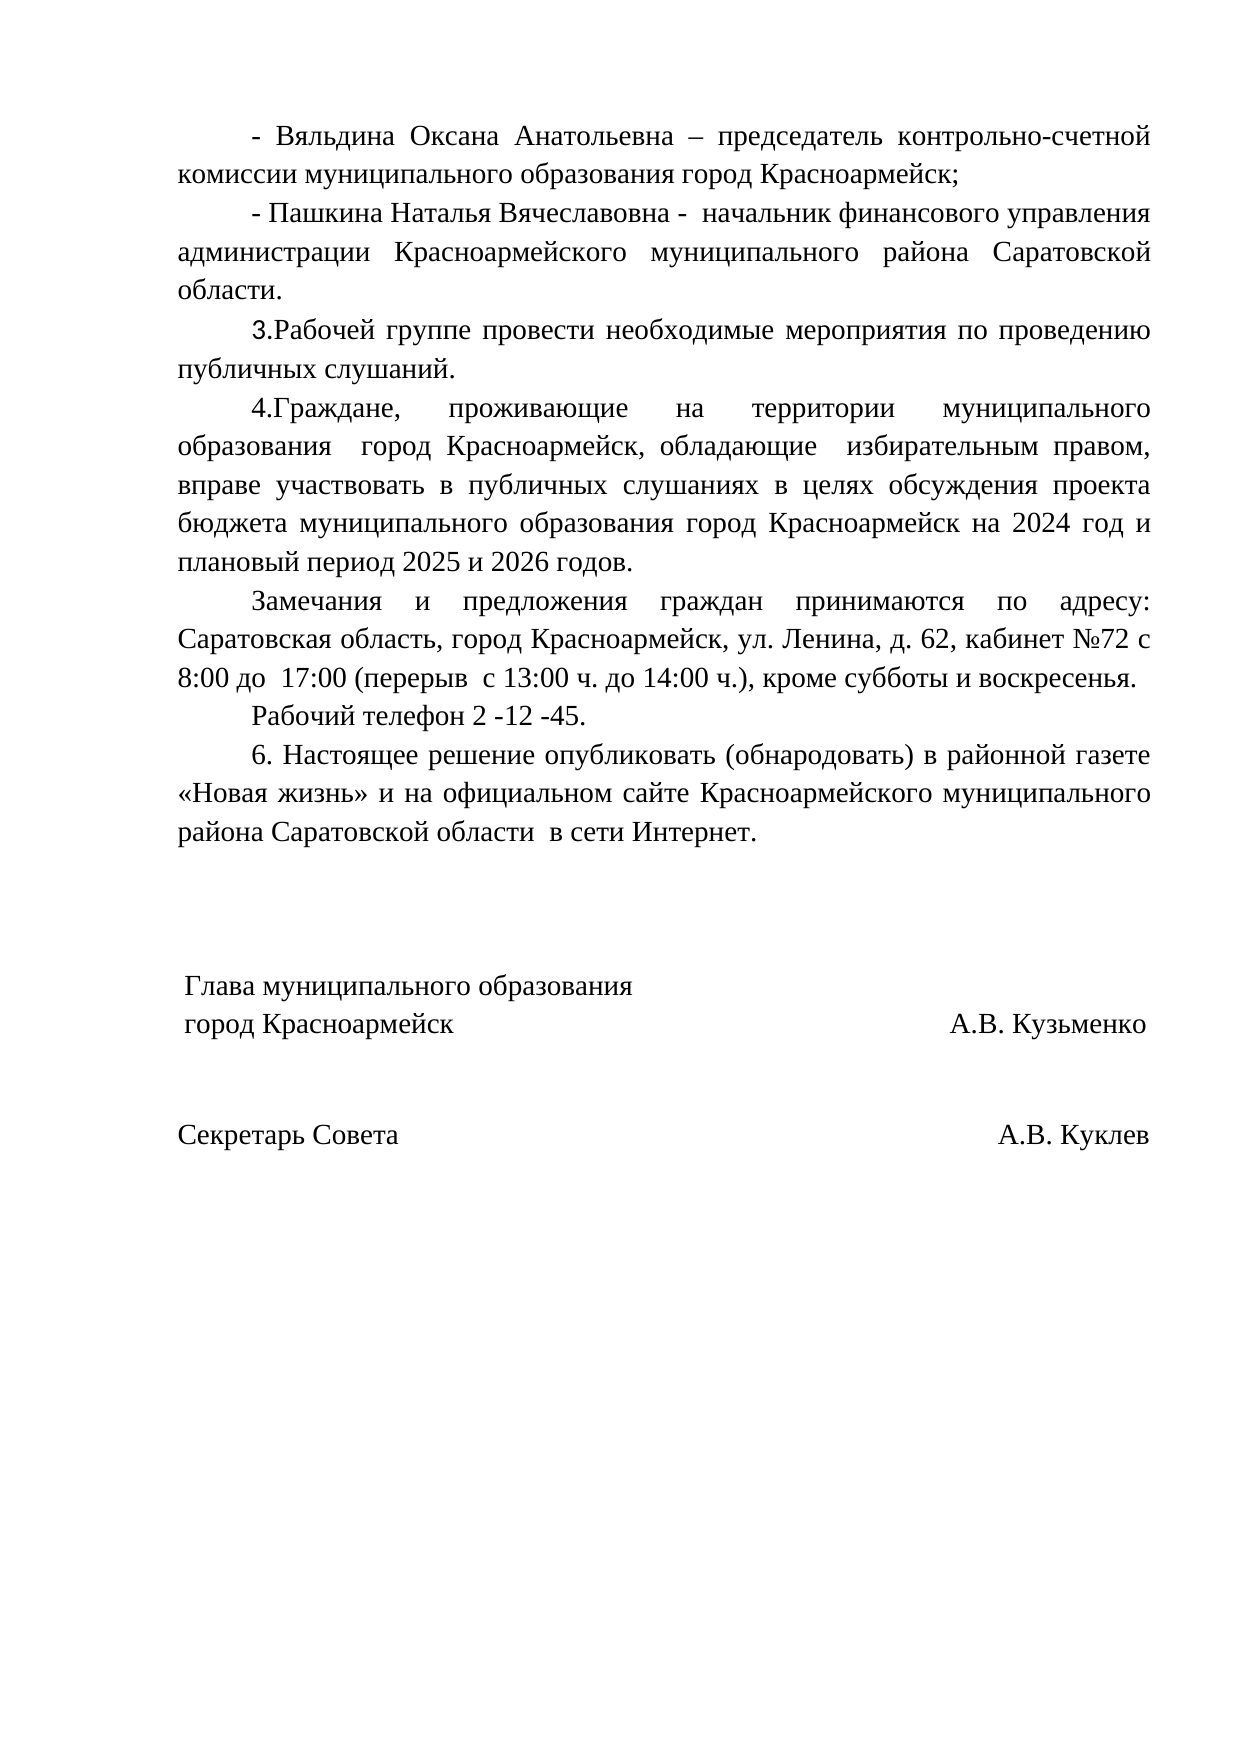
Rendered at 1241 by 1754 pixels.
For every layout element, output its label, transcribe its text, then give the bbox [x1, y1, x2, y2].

text Секретарь Совета А.В. Куклев [177, 1117, 1152, 1150]
list Глава муниципального образования [148, 968, 1152, 1002]
text 6. Настоящее решение опубликовать (обнародовать) в районной газете «Новая жизнь» и на официальном сайте Красноармейского муниципального района Саратовской области в сети Интернет. [177, 737, 1152, 847]
text 3.Рабочей группе провести необходимые мероприятия по проведению публичных слушаний. [177, 311, 1152, 385]
text Замечания и предложения граждан принимаются по адресу: Саратовская область, город Красноармейск, ул. Ленина, д. 62, кабинет №72 с 8:00 до 17:00 (перерыв с 13:00 ч. до 14:00 ч.), кроме субботы и воскресенья. [177, 583, 1152, 693]
list город Красноармейск А.В. Кузьменко [148, 1007, 1152, 1040]
text - Вяльдина Оксана Анатольевна – председатель контрольно-счетной комиссии муниципального образования город Красноармейск; [177, 118, 1152, 190]
text - Пашкина Наталья Вячеславовна - начальник финансового управления администрации Красноармейского муниципального района Саратовской области. [177, 195, 1152, 306]
text Рабочий телефон 2 -12 -45. [177, 698, 1152, 732]
text 4.Граждане, проживающие на территории муниципального образования город Красноармейск, обладающие избирательным правом, вправе участвовать в публичных слушаниях в целях обсуждения проекта бюджета муниципального образования город Красноармейск на 2024 год и плановый период 2025 и 2026 годов. [177, 390, 1152, 578]
